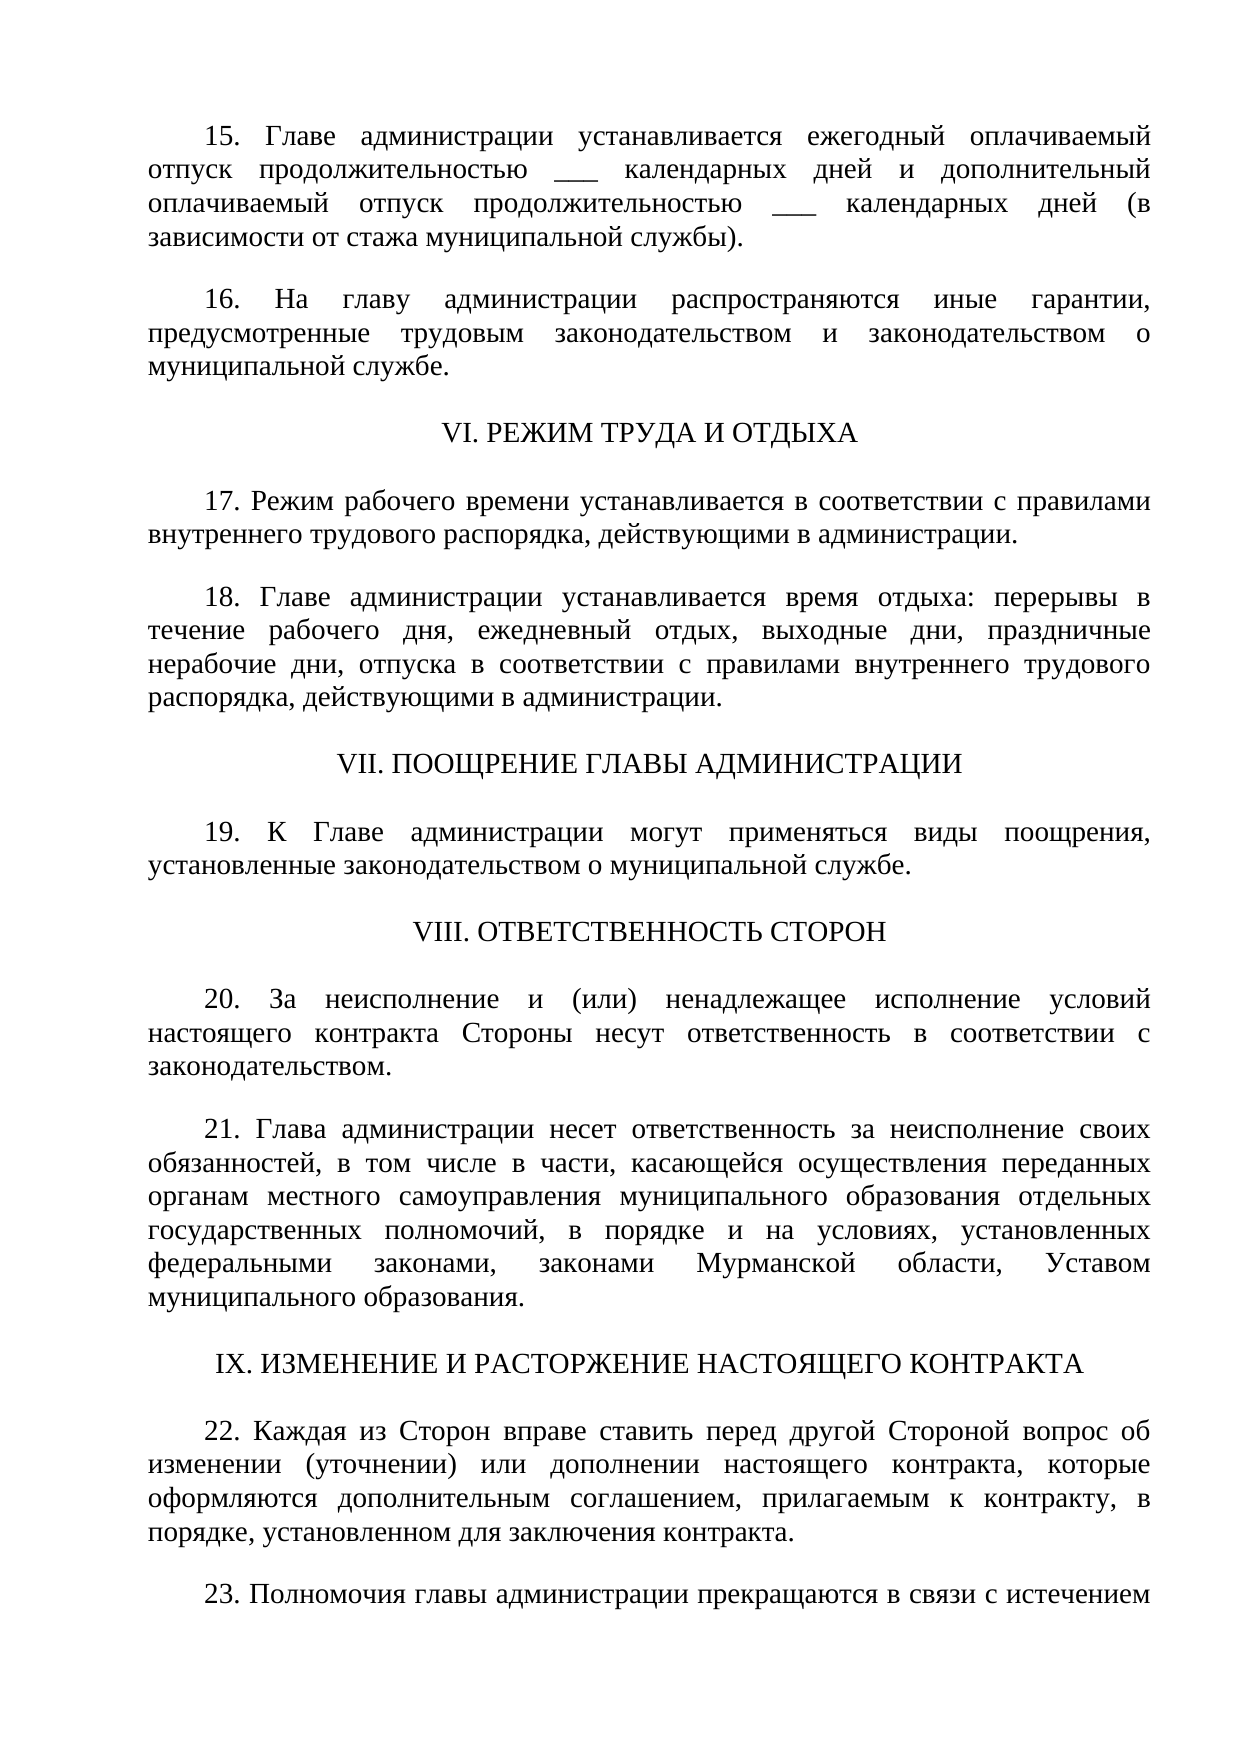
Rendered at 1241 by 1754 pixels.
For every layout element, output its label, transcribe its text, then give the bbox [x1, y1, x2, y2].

text 22. Каждая из Сторон вправе ставить перед другой Стороной вопрос об изменении (уточнении) или дополнении настоящего контракта, которые оформляются дополнительным соглашением, прилагаемым к контракту, в порядке, установленном для заключения контракта. [148, 1413, 1152, 1547]
text 20. За неисполнение и (или) ненадлежащее исполнение условий настоящего контракта Стороны несут ответственность в соответствии с законодательством. [148, 981, 1152, 1082]
text 21. Глава администрации несет ответственность за неисполнение своих обязанностей, в том числе в части, касающейся осуществления переданных органам местного самоуправления муниципального образования отдельных государственных полномочий, в порядке и на условиях, установленных федеральными законами, законами Мурманской области, Уставом муниципального образования. [148, 1111, 1152, 1312]
text 17. Режим рабочего времени устанавливается в соответствии с правилами внутреннего трудового распорядка, действующими в администрации. [148, 483, 1152, 550]
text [148, 1576, 1152, 1610]
text 16. На главу администрации распространяются иные гарантии, предусмотренные трудовым законодательством и законодательством о муниципальной службе. [148, 281, 1152, 382]
text VIII. ОТВЕТСТВЕННОСТЬ СТОРОН [148, 914, 1152, 948]
text 19. К Главе администрации могут применяться виды поощрения, установленные законодательством о муниципальной службе. [148, 814, 1152, 881]
text IX. ИЗМЕНЕНИЕ И РАСТОРЖЕНИЕ НАСТОЯЩЕГО КОНТРАКТА [148, 1346, 1152, 1379]
text 15. Главе администрации устанавливается ежегодный оплачиваемый отпуск продолжительностью ___ календарных дней и дополнительный оплачиваемый отпуск продолжительностью ___ календарных дней (в зависимости от стажа муниципальной службы). [148, 118, 1152, 252]
text 18. Главе администрации устанавливается время отдыха: перерывы в течение рабочего дня, ежедневный отдых, выходные дни, праздничные нерабочие дни, отпуска в соответствии с правилами внутреннего трудового распорядка, действующими в администрации. [148, 579, 1152, 713]
text VII. ПООЩРЕНИЕ ГЛАВЫ АДМИНИСТРАЦИИ [148, 747, 1152, 780]
text VI. РЕЖИМ ТРУДА И ОТДЫХА [148, 416, 1152, 449]
